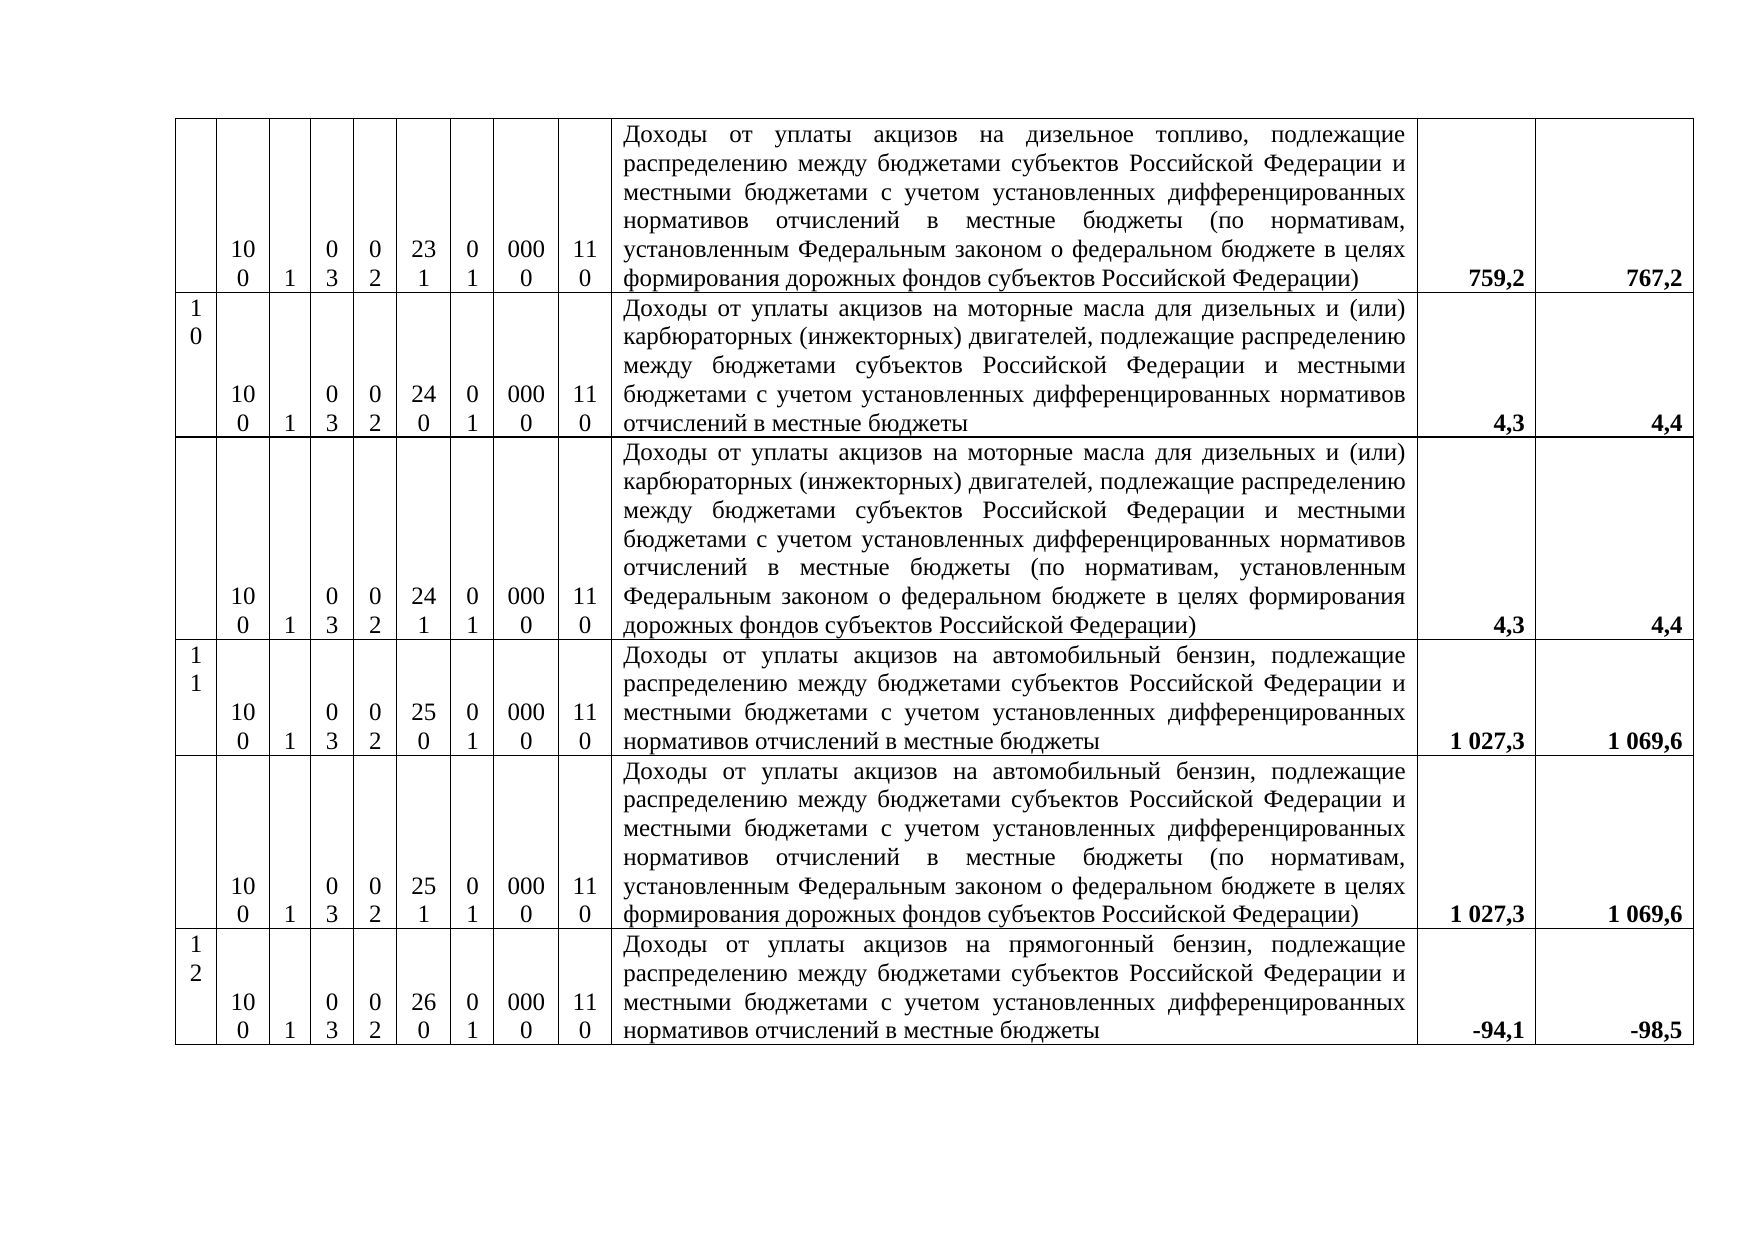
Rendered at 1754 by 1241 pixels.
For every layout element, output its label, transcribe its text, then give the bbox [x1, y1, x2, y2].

table_cell 0000 [494, 640, 558, 755]
table_cell 02 [354, 293, 396, 436]
table_cell 100 [217, 640, 269, 755]
table_cell 03 [311, 640, 353, 755]
table_cell 01 [451, 293, 493, 436]
table_cell 759,2 [1418, 119, 1535, 292]
table_cell 4,4 [1536, 438, 1693, 639]
table_cell 4,4 [1536, 293, 1693, 436]
table_cell 01 [451, 438, 493, 639]
table_cell 260 [397, 929, 450, 1044]
table_cell 110 [559, 293, 611, 436]
table_cell 100 [217, 293, 269, 436]
table_cell 1 027,3 [1418, 756, 1535, 928]
table_cell 03 [311, 119, 353, 292]
table_cell 02 [354, 756, 396, 928]
table_cell 1 027,3 [1418, 640, 1535, 755]
table_cell 0000 [494, 929, 558, 1044]
table_cell 01 [451, 119, 493, 292]
table_cell 0000 [494, 293, 558, 436]
table_cell 241 [397, 438, 450, 639]
table_cell 110 [559, 756, 611, 928]
table_cell 10 [176, 293, 216, 436]
table_cell 767,2 [1536, 119, 1693, 292]
table_cell [176, 756, 216, 928]
table_cell 1 069,6 [1536, 640, 1693, 755]
table_cell 1 [270, 119, 310, 292]
table_cell 01 [451, 640, 493, 755]
table_cell 02 [354, 929, 396, 1044]
table_cell 4,3 [1418, 293, 1535, 436]
table_cell 4,3 [1418, 438, 1535, 639]
table_cell Доходы от уплаты акцизов на дизельное топливо, подлежащие распределению между бюджетами субъектов Российской Федерации и местными бюджетами с учетом установленных дифференцированных нормативов отчислений в местные бюджеты (по нормативам, установленным Федеральным законом о федеральном бюджете в целях формирования дорожных фондов субъектов Российской Федерации) [612, 119, 1417, 292]
table_cell 0000 [494, 438, 558, 639]
table_cell 03 [311, 438, 353, 639]
table_cell 1 [270, 293, 310, 436]
table_cell -98,5 [1536, 929, 1693, 1044]
table_cell Доходы от уплаты акцизов на моторные масла для дизельных и (или) карбюраторных (инжекторных) двигателей, подлежащие распределению между бюджетами субъектов Российской Федерации и местными бюджетами с учетом установленных дифференцированных нормативов отчислений в местные бюджеты [612, 293, 1417, 436]
table_cell 03 [311, 293, 353, 436]
table_cell Доходы от уплаты акцизов на моторные масла для дизельных и (или) карбюраторных (инжекторных) двигателей, подлежащие распределению между бюджетами субъектов Российской Федерации и местными бюджетами с учетом установленных дифференцированных нормативов отчислений в местные бюджеты (по нормативам, установленным Федеральным законом о федеральном бюджете в целях формирования дорожных фондов субъектов Российской Федерации) [612, 438, 1417, 639]
table_cell 1 [270, 929, 310, 1044]
table_cell 01 [451, 756, 493, 928]
table_cell [176, 119, 216, 292]
table_cell Доходы от уплаты акцизов на автомобильный бензин, подлежащие распределению между бюджетами субъектов Российской Федерации и местными бюджетами с учетом установленных дифференцированных нормативов отчислений в местные бюджеты [612, 640, 1417, 755]
table_cell 03 [311, 756, 353, 928]
table_cell 110 [559, 929, 611, 1044]
table_cell 110 [559, 119, 611, 292]
table_cell 02 [354, 640, 396, 755]
table_cell 0000 [494, 119, 558, 292]
table_cell 1 [270, 438, 310, 639]
table_cell 100 [217, 119, 269, 292]
table_cell 110 [559, 640, 611, 755]
table_cell 231 [397, 119, 450, 292]
table_cell 110 [559, 438, 611, 639]
table_cell 12 [176, 929, 216, 1044]
table_cell Доходы от уплаты акцизов на автомобильный бензин, подлежащие распределению между бюджетами субъектов Российской Федерации и местными бюджетами с учетом установленных дифференцированных нормативов отчислений в местные бюджеты (по нормативам, установленным Федеральным законом о федеральном бюджете в целях формирования дорожных фондов субъектов Российской Федерации) [612, 756, 1417, 928]
table_cell [176, 438, 216, 639]
table_cell 100 [217, 929, 269, 1044]
table_cell 0000 [494, 756, 558, 928]
table_cell 250 [397, 640, 450, 755]
table_cell 02 [354, 438, 396, 639]
table_cell 1 [270, 640, 310, 755]
table_cell 01 [451, 929, 493, 1044]
table_cell 02 [354, 119, 396, 292]
table_cell -94,1 [1418, 929, 1535, 1044]
table_cell Доходы от уплаты акцизов на прямогонный бензин, подлежащие распределению между бюджетами субъектов Российской Федерации и местными бюджетами с учетом установленных дифференцированных нормативов отчислений в местные бюджеты [612, 929, 1417, 1044]
table_cell 240 [397, 293, 450, 436]
table_cell 11 [176, 640, 216, 755]
table_cell 1 069,6 [1536, 756, 1693, 928]
table_cell 100 [217, 756, 269, 928]
table_cell 100 [217, 438, 269, 639]
table_cell 1 [270, 756, 310, 928]
table_cell 03 [311, 929, 353, 1044]
table_cell 251 [397, 756, 450, 928]
